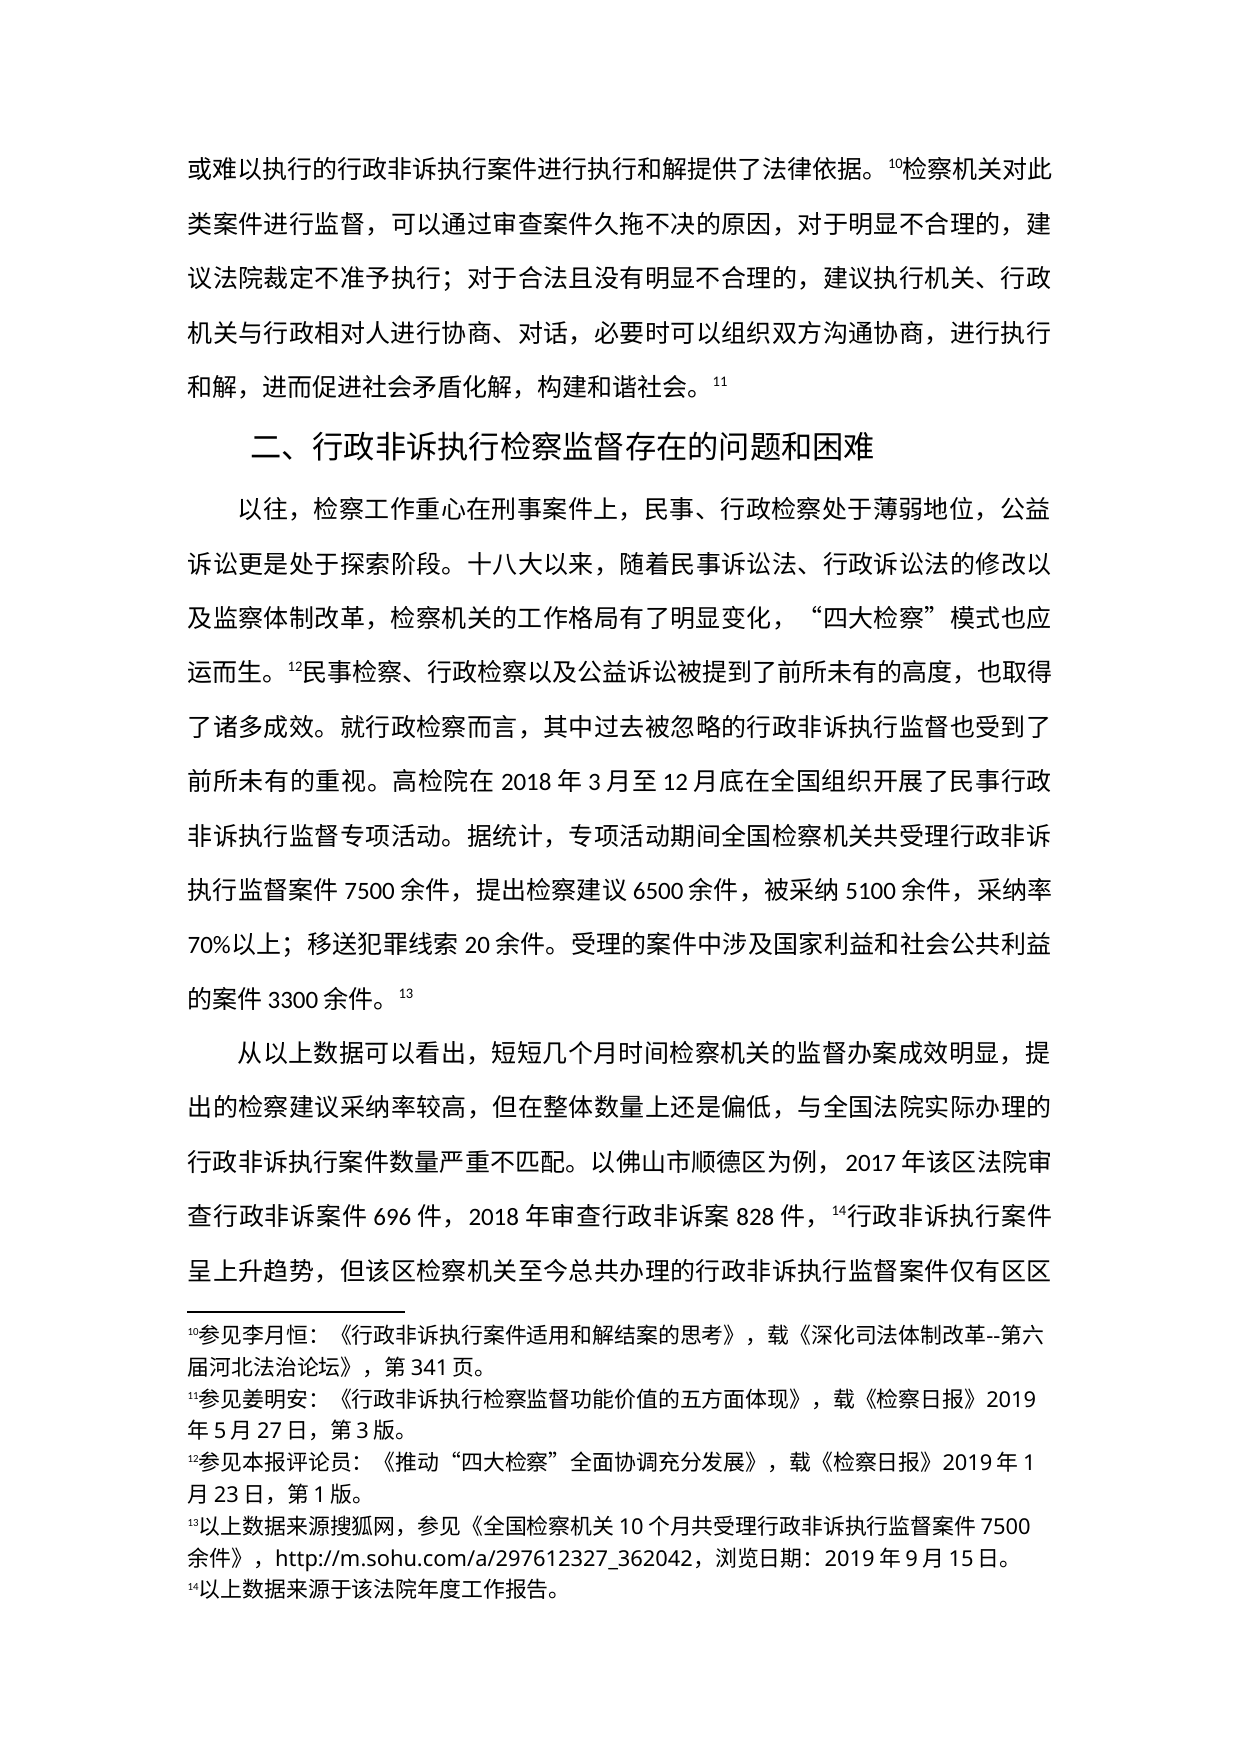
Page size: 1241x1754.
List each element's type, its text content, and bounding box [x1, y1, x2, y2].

text 以往，检察工作重心在刑事案件上，民事、行政检察处于薄弱地位，公益诉讼更是处于探索阶段。十八大以来，随着民事诉讼法、行政诉讼法的修改以及监察体制改革，检察机关的工作格局有了明显变化，“四大检察”模式也应运而生。民事检察、行政检察以及公益诉讼被提到了前所未有的高度，也取得了诸多成效。就行政检察而言，其中过去被忽略的行政非诉执行监督也受到了前所未有的重视。高检院在2018年3月至12月底在全国组织开展了民事行政非诉执行监督专项活动。据统计，专项活动期间全国检察机关共受理行政非诉执行监督案件7500余件，提出检察建议6500余件，被采纳5100余件，采纳率70%以上；移送犯罪线索20余件。受理的案件中涉及国家利益和社会公共利益的案件3300余件。 [187, 490, 1053, 1015]
text 二、行政非诉执行检察监督存在的问题和困难 [187, 422, 1053, 467]
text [187, 150, 1053, 404]
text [187, 1033, 1053, 1287]
